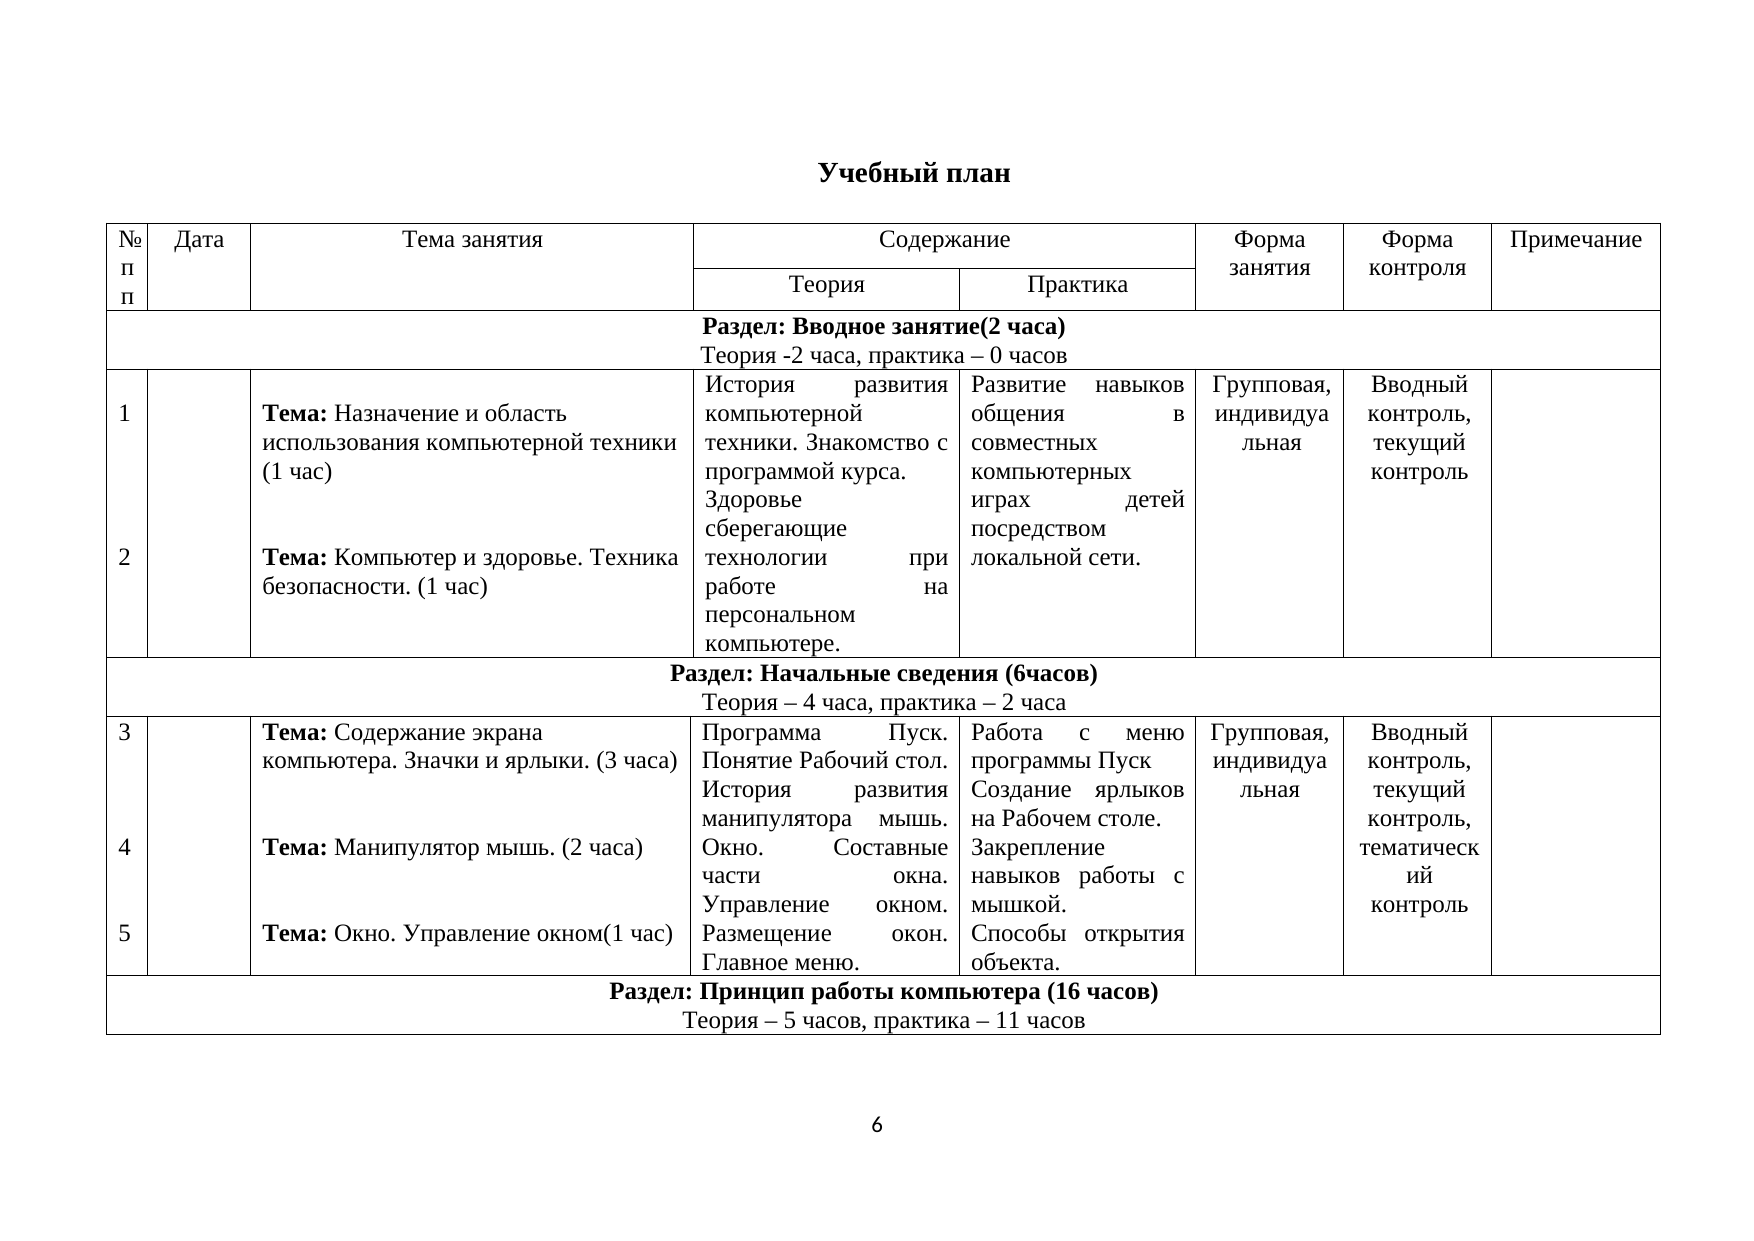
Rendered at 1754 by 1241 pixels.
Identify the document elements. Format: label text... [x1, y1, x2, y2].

table_header Примечание [1492, 224, 1660, 310]
table_cell 3 4 5 [107, 717, 147, 975]
table_header Тема занятия [251, 224, 693, 310]
table_cell Раздел: Вводное занятие(2 часа) Теория -2 часа, практика – 0 часов [107, 311, 1660, 368]
table_cell Теория [694, 269, 959, 310]
table_header Форма контроля [1344, 224, 1491, 310]
text Учебный план [118, 156, 1636, 189]
table_cell Вводный контроль, текущий контроль [1344, 370, 1491, 657]
table_cell [148, 370, 250, 657]
table_cell [148, 717, 250, 975]
table_header Дата [148, 224, 250, 310]
table_cell Программа Пуск. Понятие Рабочий стол. История развития манипулятора мышь. Окно. Составные части окна. Управление окном. Размещение окон. Главное меню. [691, 717, 959, 975]
table_cell [1492, 717, 1660, 975]
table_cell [1344, 717, 1491, 975]
table_cell Групповая, индивидуальная [1196, 370, 1343, 657]
table_cell Групповая, индивидуальная [1196, 717, 1343, 975]
table_cell Раздел: Принцип работы компьютера (16 часов) Теория – 5 часов, практика – 11 часов [107, 976, 1660, 1034]
table_header Форма занятия [1196, 224, 1343, 310]
table_cell Работа с меню программы Пуск Создание ярлыков на Рабочем столе. Закрепление навыков работы с мышкой. Способы открытия объекта. [960, 717, 1195, 975]
table_header Содержание [694, 224, 1195, 268]
table_cell Тема: Содержание экрана компьютера. Значки и ярлыки. (3 часа) Тема: Манипулятор мышь. (2 часа) Тема: Окно. Управление окном(1 час) [251, 717, 690, 975]
table_cell Развитие навыков общения в совместных компьютерных играх детей посредством локальной сети. [960, 370, 1195, 657]
table_cell 1 2 [107, 370, 147, 657]
table_cell Раздел: Начальные сведения (6часов) Теория – 4 часа, практика – 2 часа [107, 658, 1660, 716]
table_cell [1492, 370, 1660, 657]
table_cell Практика [960, 269, 1195, 310]
table_header № пп [107, 224, 147, 310]
table_cell Тема: Назначение и область использования компьютерной техники (1 час) Тема: Компьютер и здоровье. Техника безопасности. (1 час) [251, 370, 693, 657]
table_cell История развития компьютерной техники. Знакомство с программой курса. Здоровье сберегающие технологии при работе на персональном компьютере. [694, 370, 959, 657]
